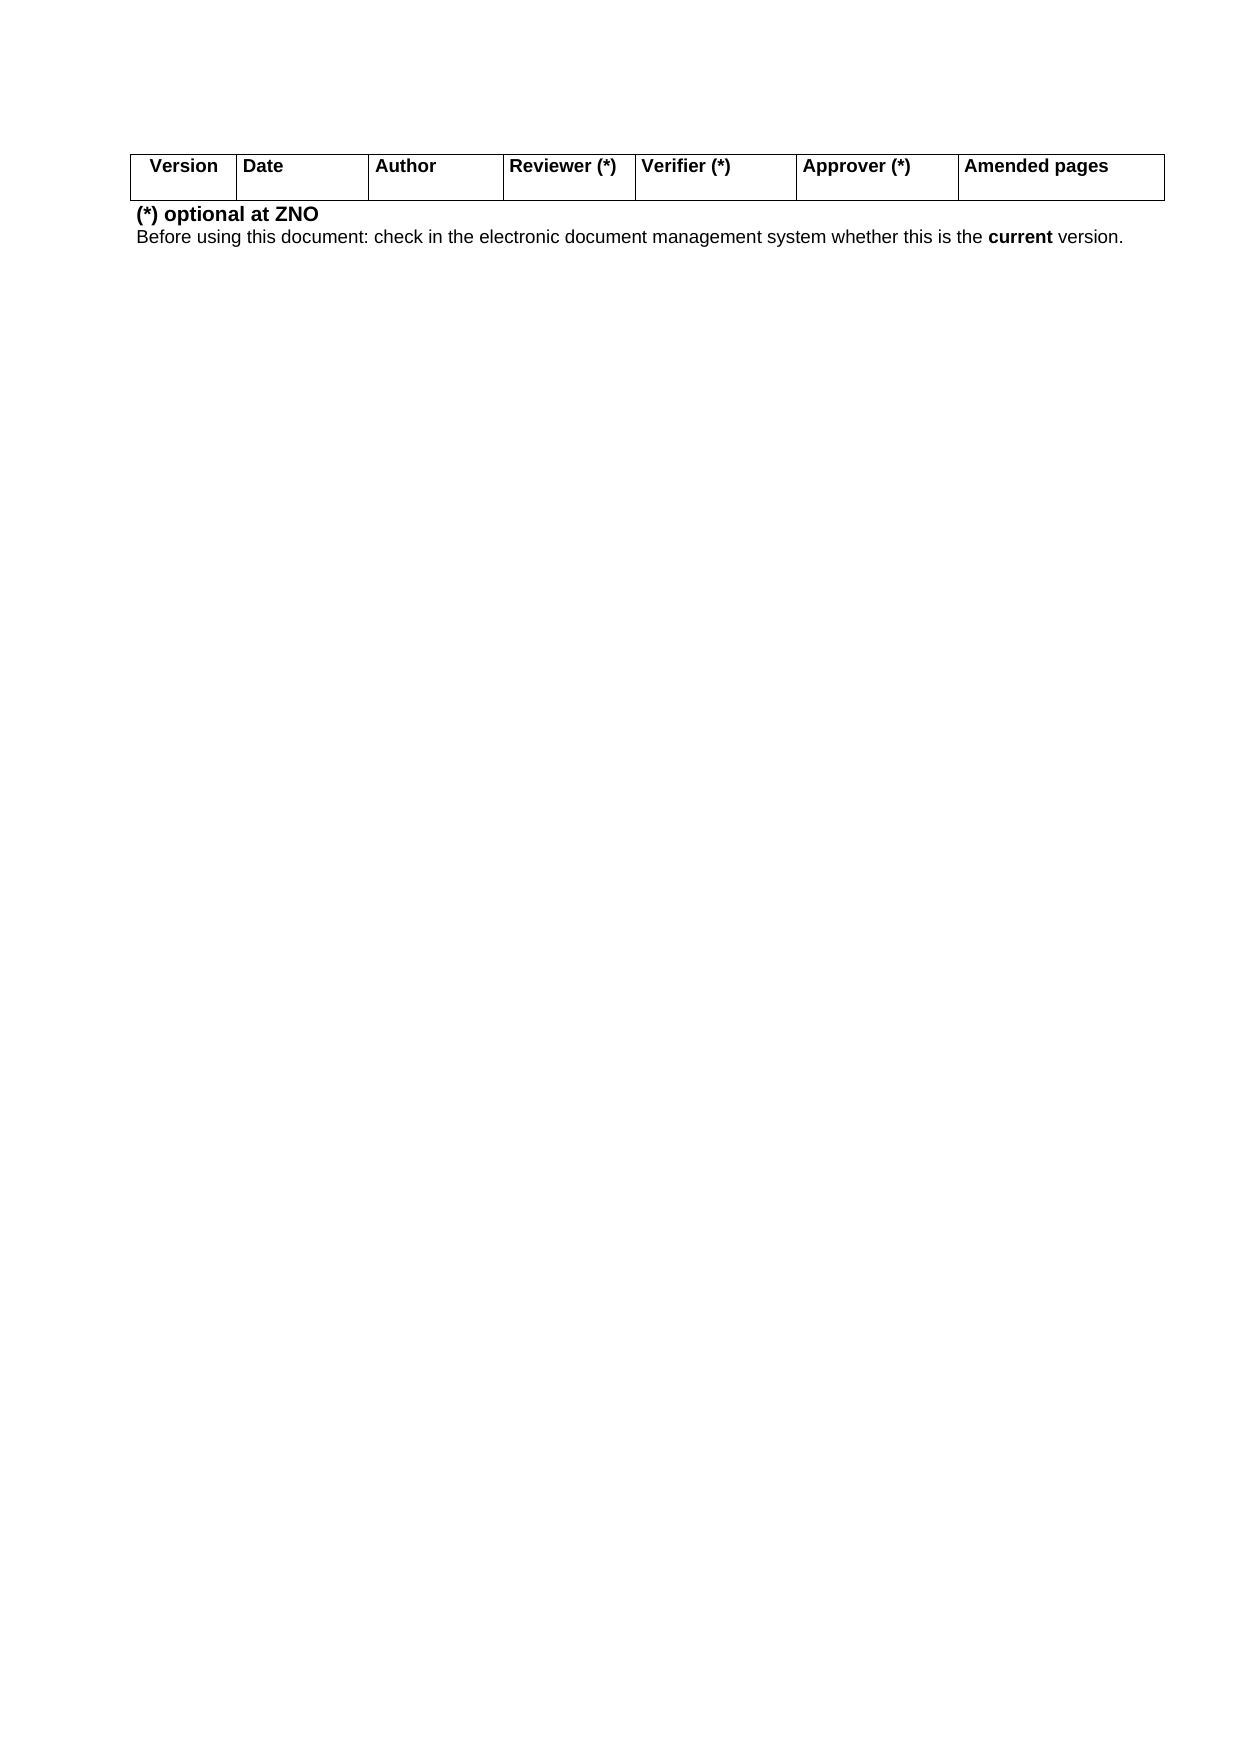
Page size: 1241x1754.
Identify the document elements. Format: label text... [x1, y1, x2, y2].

table_cell (*) optional at ZNO Before using this document: check in the electronic document management system whether this is the current version. [130, 201, 1164, 247]
table_cell Author [369, 155, 503, 200]
table_cell Verifier (*) [636, 155, 796, 200]
table_cell Reviewer (*) [504, 155, 635, 200]
table_cell Amended pages [959, 155, 1164, 200]
table_cell Version [131, 155, 236, 200]
table_cell Approver (*) [797, 155, 958, 200]
table_cell Date [237, 155, 368, 200]
